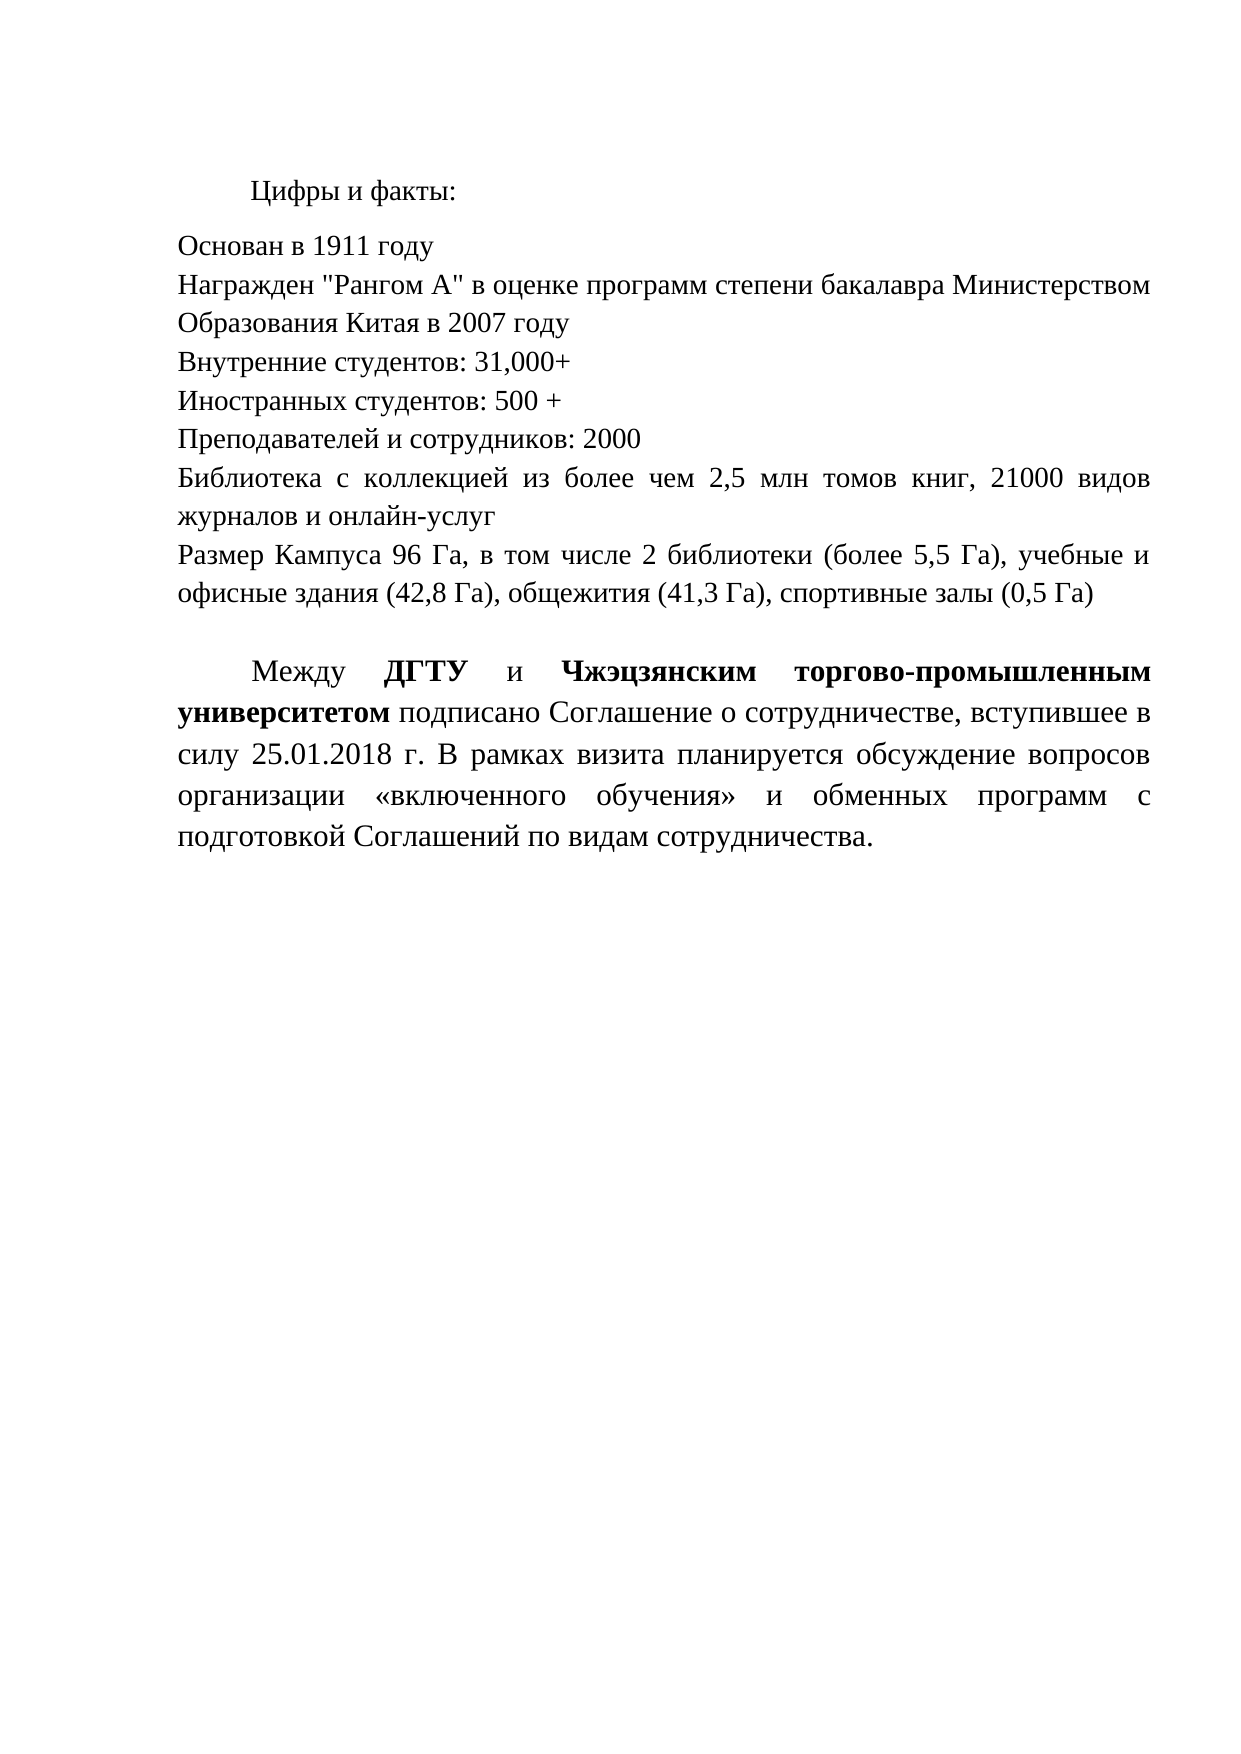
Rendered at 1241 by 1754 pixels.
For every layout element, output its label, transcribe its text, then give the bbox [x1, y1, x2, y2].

text Размер Кампуса 96 Га, в том числе 2 библиотеки (более 5,5 Га), учебные и офисные здания (42,8 Га), общежития (41,3 Га), спортивные залы (0,5 Га) [177, 537, 1152, 609]
text Награжден "Рангом А" в оценке программ степени бакалавра Министерством Образования Китая в 2007 году [177, 267, 1152, 339]
text Основан в 1911 году [177, 228, 1152, 262]
text Внутренние студентов: 31,000+ [177, 344, 1152, 378]
text Библиотека с коллекцией из более чем 2,5 млн томов книг, 21000 видов журналов и онлайн-услуг [177, 460, 1152, 532]
text Иностранных студентов: 500 + [177, 383, 1152, 416]
text Между ДГТУ и Чжэцзянским торгово-промышленным университетом подписано Соглашение о сотрудничестве, вступившее в силу 25.01.2018 г. В рамках визита планируется обсуждение вопросов организации «включенного обучения» и обменных программ с подготовкой Соглашений по видам сотрудничества. [177, 652, 1152, 853]
text Преподавателей и сотрудников: 2000 [177, 421, 1152, 455]
text Цифры и факты: [177, 173, 1152, 207]
